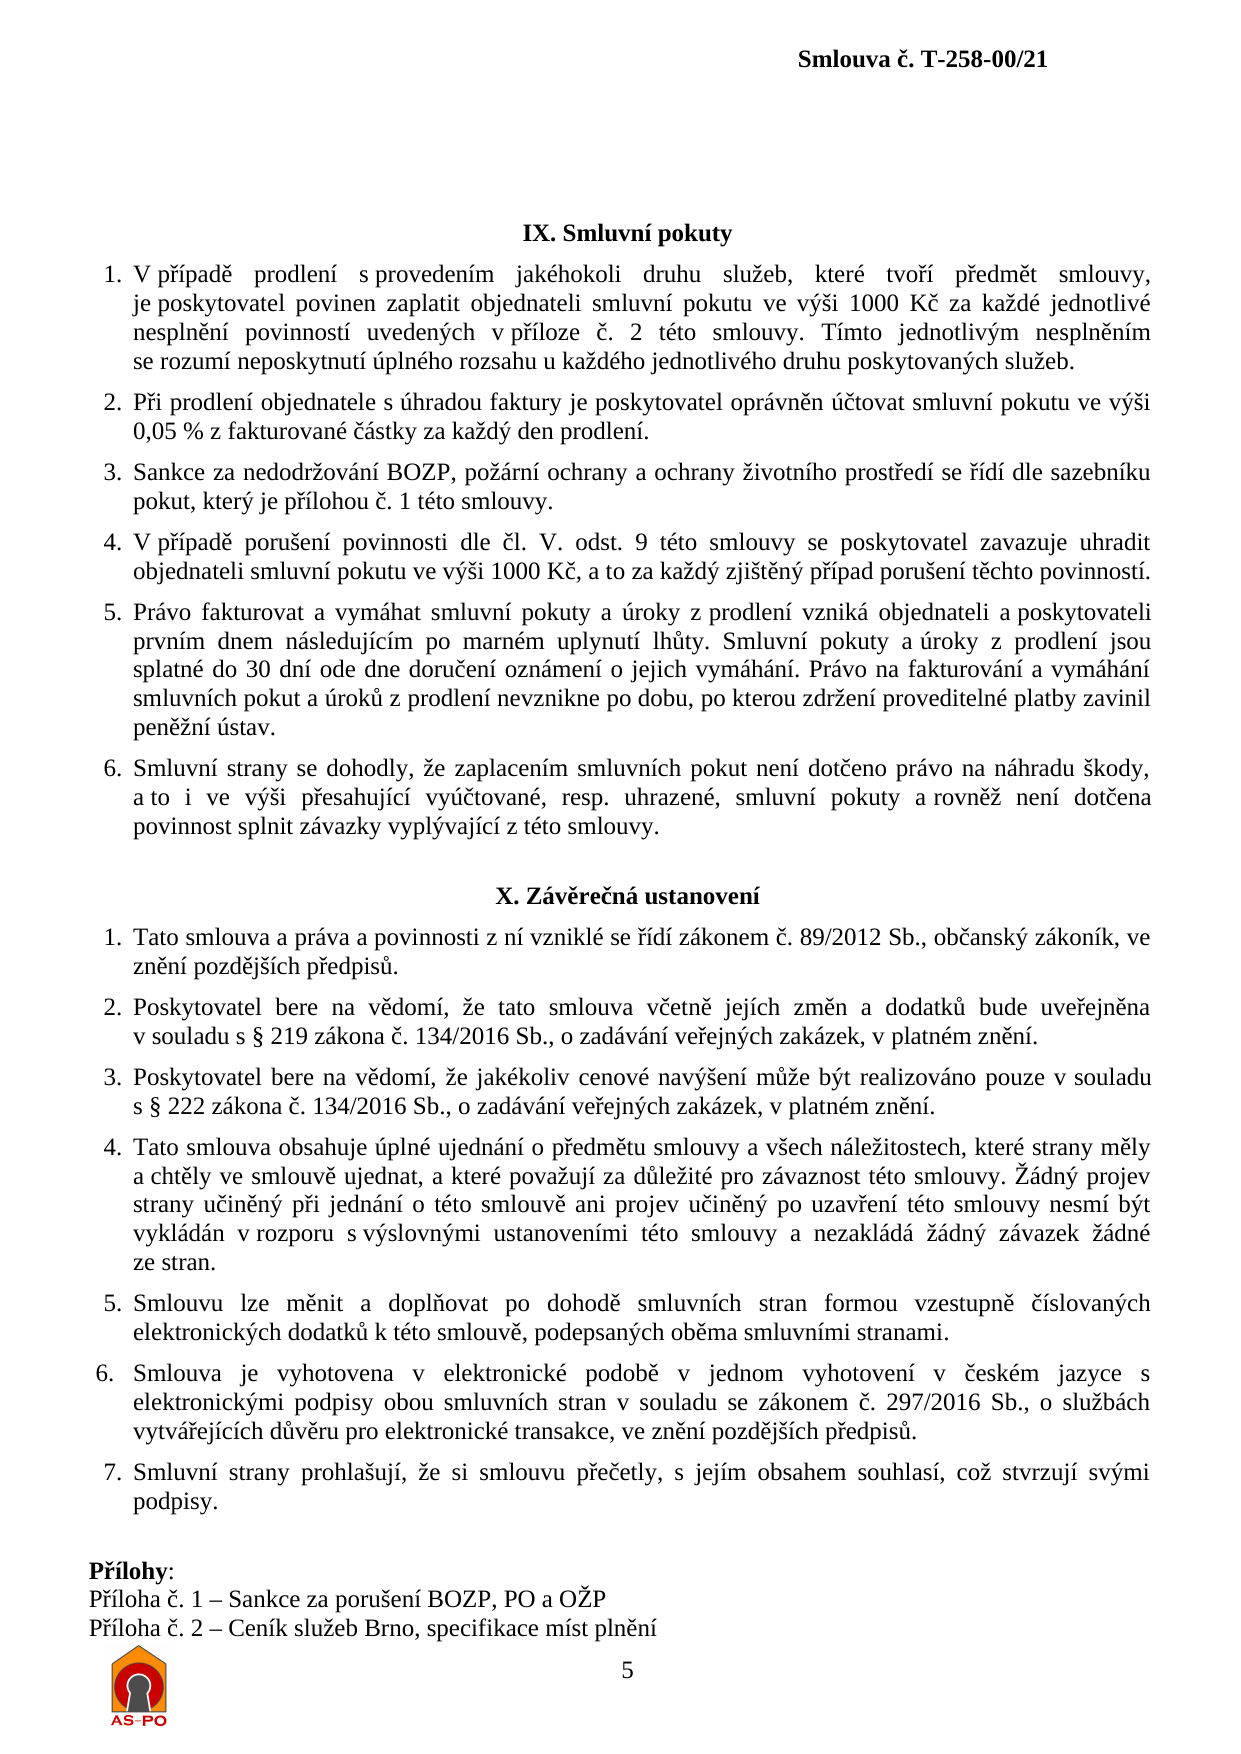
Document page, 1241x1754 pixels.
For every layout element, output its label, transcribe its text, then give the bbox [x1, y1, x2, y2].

text IX. Smluvní pokuty [103, 218, 1152, 247]
list Tato smlouva a práva a povinnosti z ní vzniklé se řídí zákonem č. 89/2012 Sb., občanský zákoník, ve znění pozdějších předpisů. [103, 922, 1152, 979]
list Sankce za nedodržování BOZP, požární ochrany a ochrany životního prostředí se řídí dle sazebníku pokut, který je přílohou č. 1 této smlouvy. [103, 457, 1152, 514]
list V případě prodlení s provedením jakéhokoli druhu služeb, které tvoří předmět smlouvy, je poskytovatel povinen zaplatit objednateli smluvní pokutu ve výši 1000 Kč za každé jednotlivé nesplnění povinností uvedených v příloze č. 2 této smlouvy. Tímto jednotlivým nesplněním se rozumí neposkytnutí úplného rozsahu u každého jednotlivého druhu poskytovaných služeb. [103, 259, 1152, 374]
text X. Závěrečná ustanovení [103, 881, 1152, 909]
list V případě porušení povinnosti dle čl. V. odst. 9 této smlouvy se poskytovatel zavazuje uhradit objednateli smluvní pokutu ve výši 1000 Kč, a to za každý zjištěný případ porušení těchto povinností. [103, 527, 1152, 584]
text Příloha č. 1 – Sankce za porušení BOZP, PO a OŽP [88, 1584, 1152, 1613]
list Smlouvu lze měnit a doplňovat po dohodě smluvních stran formou vzestupně číslovaných elektronických dodatků k této smlouvě, podepsaných oběma smluvními stranami. [103, 1288, 1152, 1346]
text Přílohy: [88, 1556, 1152, 1584]
list Smlouva je vyhotovena v elektronické podobě v jednom vyhotovení v českém jazyce s elektronickými podpisy obou smluvních stran v souladu se zákonem č. 297/2016 Sb., o službách vytvářejících důvěru pro elektronické transakce, ve znění pozdějších předpisů. [95, 1358, 1152, 1444]
list Tato smlouva obsahuje úplné ujednání o předmětu smlouvy a všech náležitostech, které strany měly a chtěly ve smlouvě ujednat, a které považují za důležité pro závaznost této smlouvy. Žádný projev strany učiněný při jednání o této smlouvě ani projev učiněný po uzavření této smlouvy nesmí být vykládán v rozporu s výslovnými ustanoveními této smlouvy a nezakládá žádný závazek žádné ze stran. [103, 1132, 1152, 1276]
list Při prodlení objednatele s úhradou faktury je poskytovatel oprávněn účtovat smluvní pokutu ve výši 0,05 % z fakturované částky za každý den prodlení. [103, 387, 1152, 444]
picture [103, 1642, 174, 1726]
list Smluvní strany se dohodly, že zaplacením smluvních pokut není dotčeno právo na náhradu škody, a to i ve výši přesahující vyúčtované, resp. uhrazené, smluvní pokuty a rovněž není dotčena povinnost splnit závazky vyplývající z této smlouvy. [103, 753, 1152, 839]
list Poskytovatel bere na vědomí, že jakékoliv cenové navýšení může být realizováno pouze v souladu s § 222 zákona č. 134/2016 Sb., o zadávání veřejných zakázek, v platném znění. [103, 1062, 1152, 1119]
text Příloha č. 2 – Ceník služeb Brno, specifikace míst plnění [88, 1613, 1152, 1642]
list Poskytovatel bere na vědomí, že tato smlouva včetně jejích změn a dodatků bude uveřejněna v souladu s § 219 zákona č. 134/2016 Sb., o zadávání veřejných zakázek, v platném znění. [103, 992, 1152, 1049]
list Smluvní strany prohlašují, že si smlouvu přečetly, s jejím obsahem souhlasí, což stvrzují svými podpisy. [103, 1457, 1152, 1514]
list Právo fakturovat a vymáhat smluvní pokuty a úroky z prodlení vzniká objednateli a poskytovateli prvním dnem následujícím po marném uplynutí lhůty. Smluvní pokuty a úroky z prodlení jsou splatné do 30 dní ode dne doručení oznámení o jejich vymáhání. Právo na fakturování a vymáhání smluvních pokut a úroků z prodlení nevznikne po dobu, po kterou zdržení proveditelné platby zavinil peněžní ústav. [103, 597, 1152, 741]
